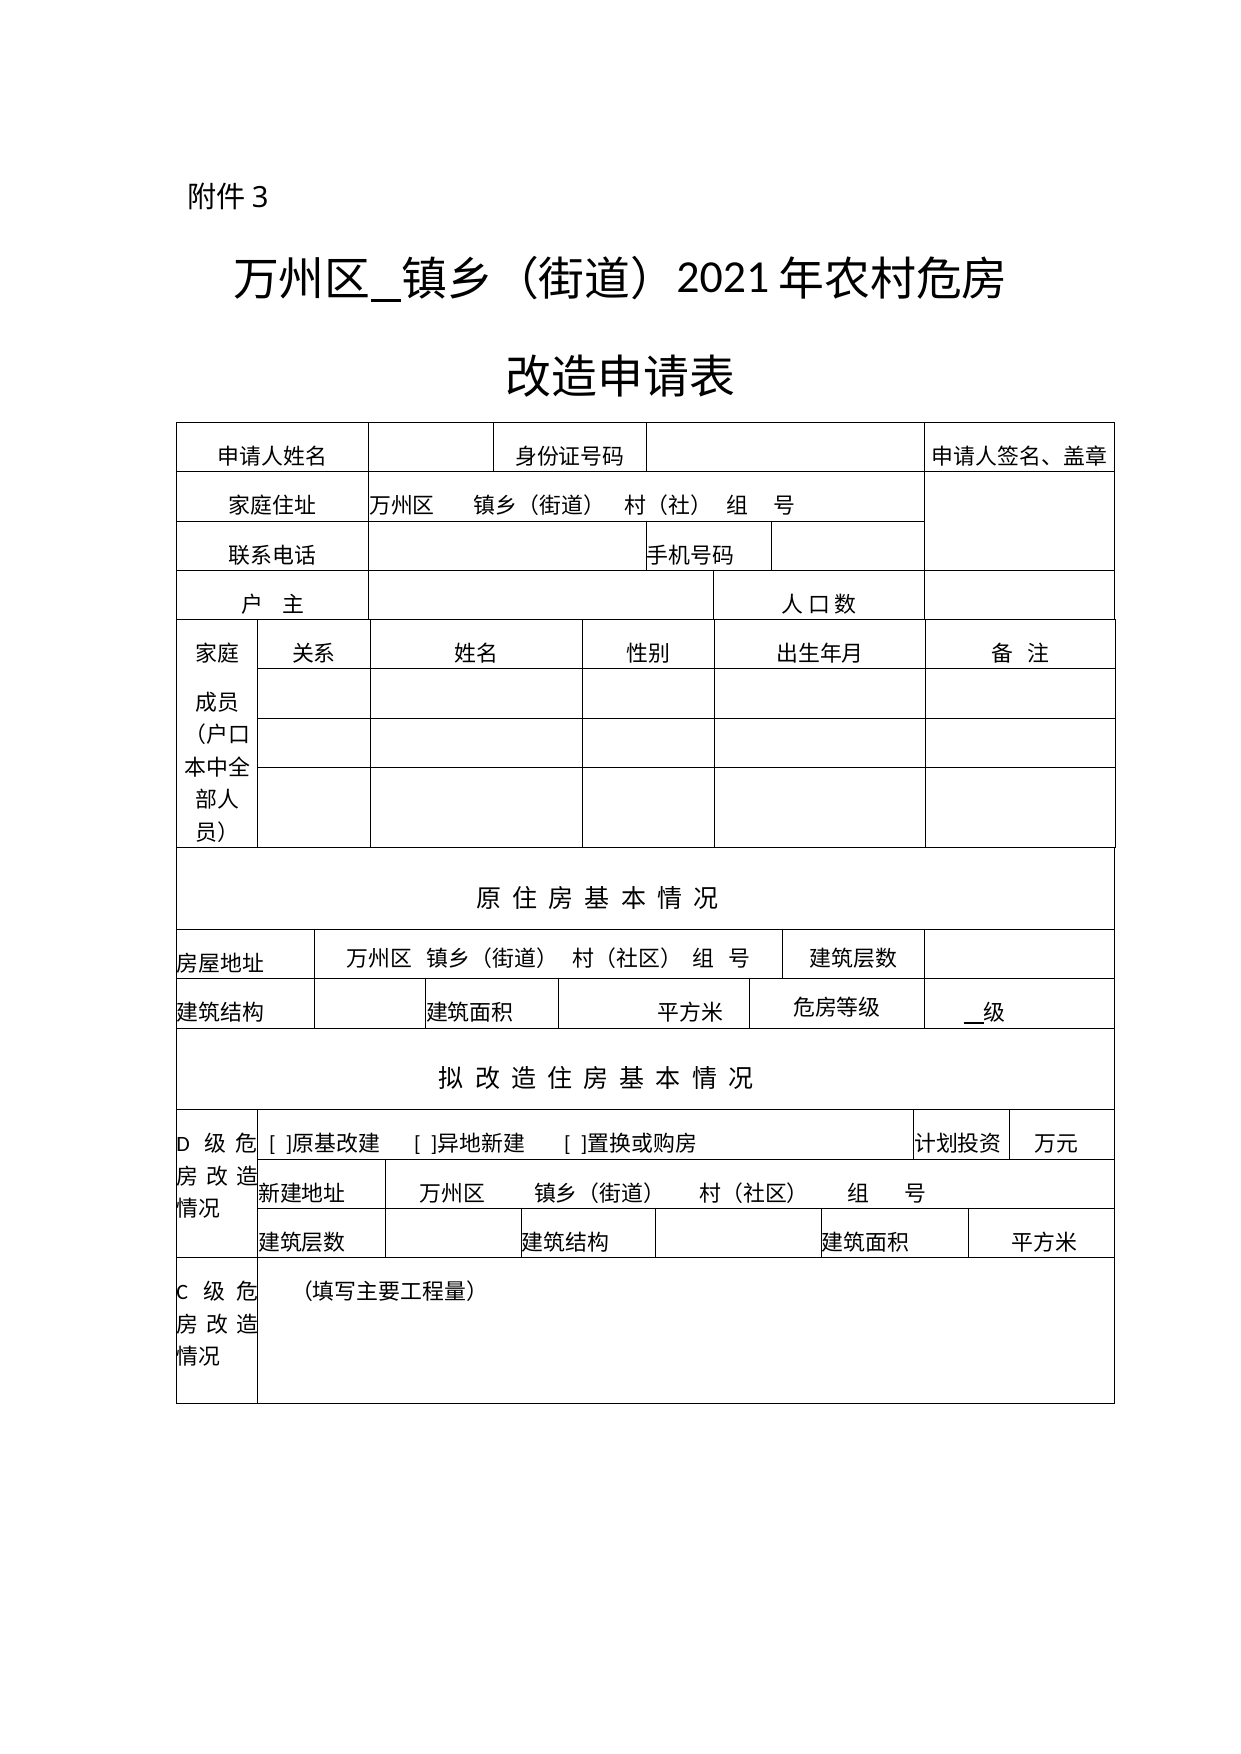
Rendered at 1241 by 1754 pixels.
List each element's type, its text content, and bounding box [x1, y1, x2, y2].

table_cell 计划投资 [914, 1110, 1009, 1158]
table_cell 户 主 [177, 571, 368, 619]
table_cell 人 口 数 [714, 571, 924, 619]
table_header 身份证号码 [494, 423, 646, 471]
table_cell 家庭 成员（户口本中全部人员） [177, 620, 257, 847]
table_cell 建筑层数 [783, 930, 924, 978]
table_cell 建筑结构 [177, 979, 314, 1027]
table_cell 万州区 镇乡（街道） 村（社区） 组 号 [315, 930, 782, 978]
table_cell [926, 719, 1115, 767]
table_cell [583, 719, 714, 767]
table_cell [371, 719, 582, 767]
text 万州区 镇乡（街道）2021年农村危房 [187, 227, 1053, 324]
table_cell [315, 979, 425, 1027]
table_cell [258, 768, 370, 847]
table_cell [925, 472, 1114, 570]
table_cell 关系 [258, 620, 370, 668]
table_cell 万州区 镇乡（街道） 村（社） 组 号 [369, 472, 924, 521]
table_cell [258, 719, 370, 767]
table_cell 联系电话 [177, 522, 368, 570]
table_cell [258, 669, 370, 718]
table_cell 建筑面积 [426, 979, 558, 1027]
table_cell 建筑面积 [822, 1209, 968, 1257]
text 附件3 [187, 162, 1053, 227]
table_cell [371, 669, 582, 718]
table_cell 原 住 房 基 本 情 况 [177, 848, 1114, 929]
table_cell [ ]原基改建 [ ]异地新建 [ ]置换或购房 [258, 1110, 913, 1158]
table_cell [772, 522, 924, 570]
table_cell 房屋地址 [177, 930, 314, 978]
table_cell [925, 930, 1114, 978]
table_cell 姓名 [371, 620, 582, 668]
table_cell [926, 669, 1115, 718]
table_cell [715, 768, 925, 847]
table_cell 万元 [1010, 1110, 1114, 1158]
table_cell 手机号码 [647, 522, 771, 570]
table_cell [715, 669, 925, 718]
table_cell [715, 719, 925, 767]
table_cell 备 注 [926, 620, 1115, 668]
table_header 申请人姓名 [177, 423, 368, 471]
table_cell 出生年月 [715, 620, 925, 668]
table_cell 级 [925, 979, 1114, 1027]
table_header [369, 423, 493, 471]
table_cell 性别 [583, 620, 714, 668]
table_cell 家庭住址 [177, 472, 368, 521]
table_cell [371, 768, 582, 847]
table_cell （填写主要工程量） [258, 1258, 1114, 1402]
text 改造申请表 [187, 324, 1053, 422]
table_cell [386, 1209, 521, 1257]
table_cell [926, 768, 1115, 847]
table_cell C级危房改造情况 [177, 1258, 257, 1402]
table_cell 建筑层数 [258, 1209, 385, 1257]
table_cell D级危房改造情况 [177, 1110, 257, 1257]
table_header [647, 423, 924, 471]
table_cell [583, 768, 714, 847]
table_cell [369, 571, 713, 619]
table_cell [369, 522, 646, 570]
table_cell 建筑结构 [522, 1209, 655, 1257]
table_header 申请人签名、盖章 [925, 423, 1114, 471]
table_cell [925, 571, 1114, 619]
table_cell 万州区 镇乡（街道） 村（社区） 组 号 [386, 1160, 1114, 1208]
table_cell 危房等级 [750, 979, 924, 1027]
table_cell 新建地址 [258, 1160, 385, 1208]
table_cell [656, 1209, 821, 1257]
table_cell 拟 改 造 住 房 基 本 情 况 [177, 1029, 1114, 1109]
table_cell 平方米 [969, 1209, 1114, 1257]
table_cell [583, 669, 714, 718]
table_cell 平方米 [559, 979, 749, 1027]
